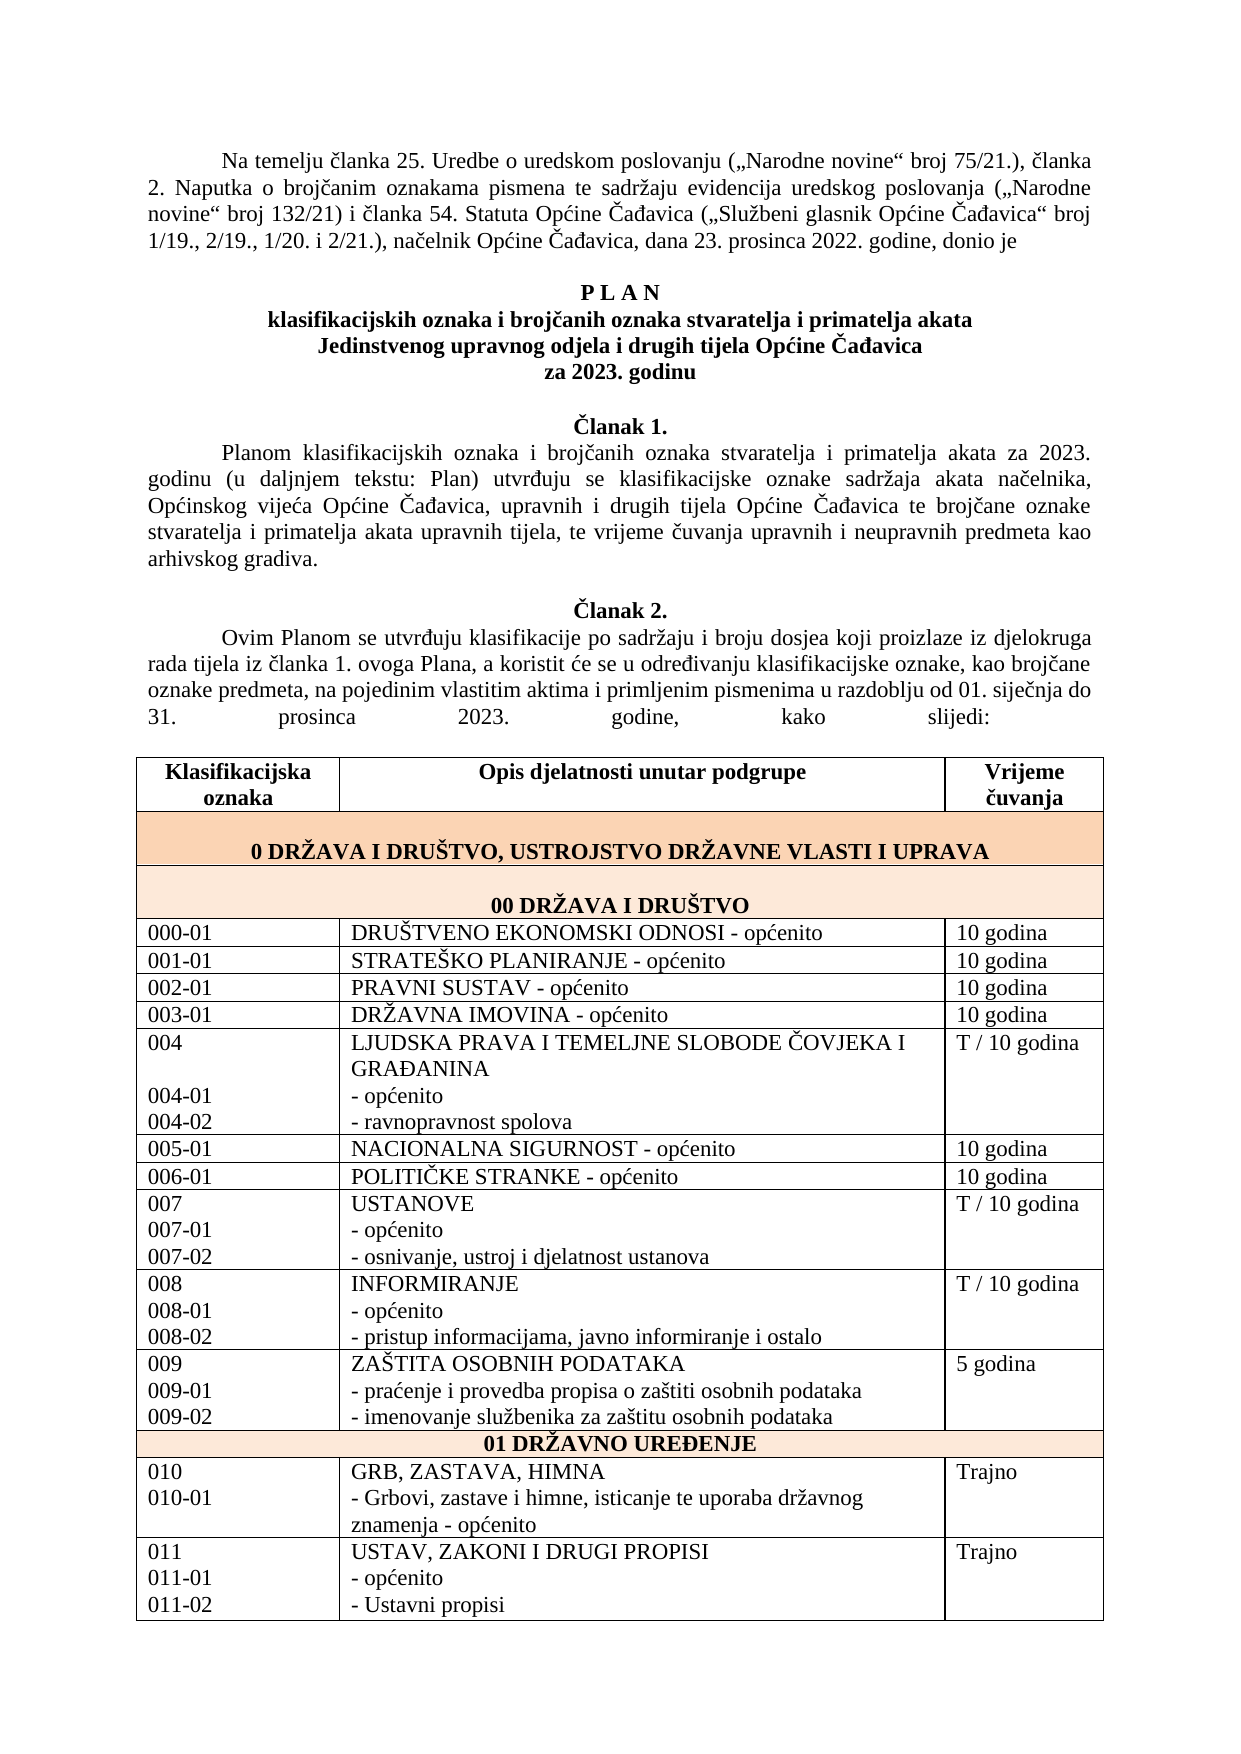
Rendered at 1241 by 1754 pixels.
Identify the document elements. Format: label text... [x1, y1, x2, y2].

text Na temelju članka 25. Uredbe o uredskom poslovanju („Narodne novine“ broj 75/21.), članka 2. Naputka o brojčanim oznakama pismena te sadržaju evidencija uredskog poslovanja („Narodne novine“ broj 132/21) i članka 54. Statuta Općine Čađavica („Službeni glasnik Općine Čađavica“ broj 1/19., 2/19., 1/20. i 2/21.), načelnik Općine Čađavica, dana 23. prosinca 2022. godine, donio je [148, 148, 1093, 253]
table_cell 008 008-01 008-02 [137, 1270, 339, 1349]
table_cell 10 godina [946, 919, 1103, 946]
table_cell 10 godina [946, 1002, 1103, 1028]
table_cell 00 DRŽAVA I DRUŠTVO [137, 866, 1103, 918]
table_cell 004 004-01 004-02 [137, 1029, 339, 1134]
table_cell 000-01 [137, 919, 339, 946]
table_cell T / 10 godina [946, 1190, 1103, 1269]
table_cell 010 010-01 [137, 1458, 339, 1537]
table_cell GRB, ZASTAVA, HIMNA - Grbovi, zastave i himne, isticanje te uporaba državnog znamenja - općenito [340, 1458, 944, 1537]
table_cell USTANOVE - općenito - osnivanje, ustroj i djelatnost ustanova [340, 1190, 944, 1269]
table_cell 10 godina [946, 1163, 1103, 1189]
table_cell 10 godina [946, 947, 1103, 973]
text Ovim Planom se utvrđuju klasifikacije po sadržaju i broju dosjea koji proizlaze iz djelokruga rada tijela iz članka 1. ovoga Plana, a koristit će se u određivanju klasifikacijske oznake, kao brojčane oznake predmeta, na pojedinim vlastitim aktima i primljenim pismenima u razdoblju od 01. siječnja do 31. prosinca 2023. godine, kako slijedi: [148, 624, 1093, 757]
table_header Klasifikacijska oznaka [137, 758, 339, 811]
table_cell 002-01 [137, 974, 339, 1001]
table_cell 003-01 [137, 1002, 339, 1028]
table_cell PRAVNI SUSTAV - općenito [340, 974, 944, 1001]
table_cell 001-01 [137, 947, 339, 973]
text Jedinstvenog upravnog odjela i drugih tijela Općine Čađavica [148, 332, 1093, 358]
text Planom klasifikacijskih oznaka i brojčanih oznaka stvaratelja i primatelja akata za 2023. godinu (u daljnjem tekstu: Plan) utvrđuju se klasifikacijske oznake sadržaja akata načelnika, Općinskog vijeća Općine Čađavica, upravnih i drugih tijela Općine Čađavica te brojčane oznake stvaratelja i primatelja akata upravnih tijela, te vrijeme čuvanja upravnih i neupravnih predmeta kao arhivskog gradiva. [148, 439, 1093, 571]
table_cell Trajno [946, 1538, 1103, 1620]
table_cell 007 007-01 007-02 [137, 1190, 339, 1269]
table_cell T / 10 godina [946, 1029, 1103, 1134]
text klasifikacijskih oznaka i brojčanih oznaka stvaratelja i primatelja akata [148, 306, 1093, 332]
table_cell NACIONALNA SIGURNOST - općenito [340, 1135, 944, 1162]
table_cell INFORMIRANJE - općenito - pristup informacijama, javno informiranje i ostalo [340, 1270, 944, 1349]
table_cell 01 DRŽAVNO UREĐENJE [137, 1431, 1103, 1457]
table_cell DRUŠTVENO EKONOMSKI ODNOSI - općenito [340, 919, 944, 946]
table_cell ZAŠTITA OSOBNIH PODATAKA - praćenje i provedba propisa o zaštiti osobnih podataka - imenovanje službenika za zaštitu osobnih podataka [340, 1350, 944, 1429]
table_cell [340, 1538, 944, 1620]
text za 2023. godinu [148, 358, 1093, 385]
table_cell POLITIČKE STRANKE - općenito [340, 1163, 944, 1189]
table_cell STRATEŠKO PLANIRANJE - općenito [340, 947, 944, 973]
table_header Vrijeme čuvanja [946, 758, 1103, 811]
table_cell T / 10 godina [946, 1270, 1103, 1349]
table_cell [137, 1538, 339, 1620]
text Članak 2. [148, 597, 1093, 624]
table_cell 006-01 [137, 1163, 339, 1189]
text Članak 1. [148, 413, 1093, 439]
table_cell 10 godina [946, 974, 1103, 1001]
table_cell 5 godina [946, 1350, 1103, 1429]
table_cell 10 godina [946, 1135, 1103, 1162]
text P L A N [148, 279, 1093, 306]
table_header Opis djelatnosti unutar podgrupe [340, 758, 944, 811]
table_cell 0 DRŽAVA I DRUŠTVO, USTROJSTVO DRŽAVNE VLASTI I UPRAVA [137, 812, 1103, 864]
table_cell LJUDSKA PRAVA I TEMELJNE SLOBODE ČOVJEKA I GRAĐANINA - općenito - ravnopravnost spolova [340, 1029, 944, 1134]
table_cell Trajno [946, 1458, 1103, 1537]
table_cell 009 009-01 009-02 [137, 1350, 339, 1429]
table_cell 005-01 [137, 1135, 339, 1162]
table_cell DRŽAVNA IMOVINA - općenito [340, 1002, 944, 1028]
